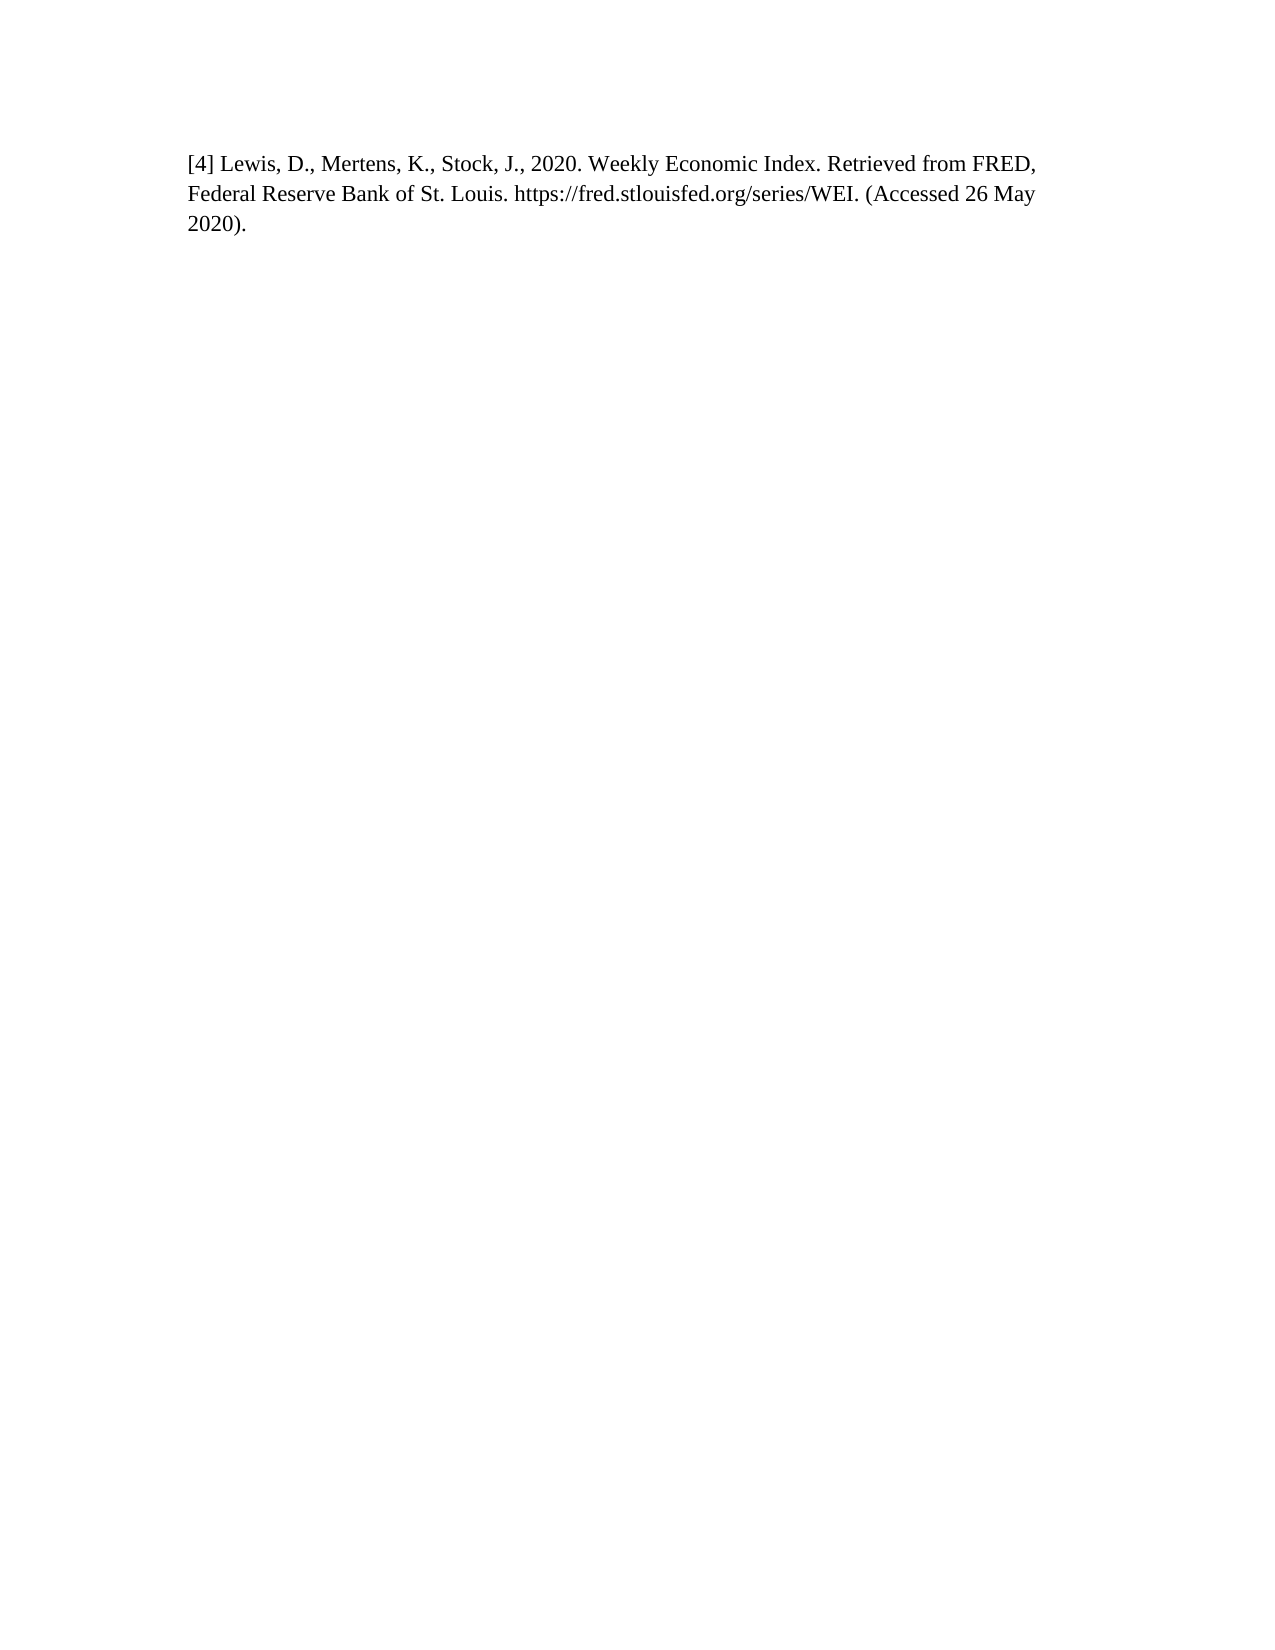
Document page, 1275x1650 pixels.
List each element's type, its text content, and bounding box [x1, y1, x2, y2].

text [4] Lewis, D., Mertens, K., Stock, J., 2020. Weekly Economic Index. Retrieved from FRED, Federal Reserve Bank of St. Louis. https://fred.stlouisfed.org/series/WEI. (Accessed 26 May 2020). [187, 150, 1087, 237]
